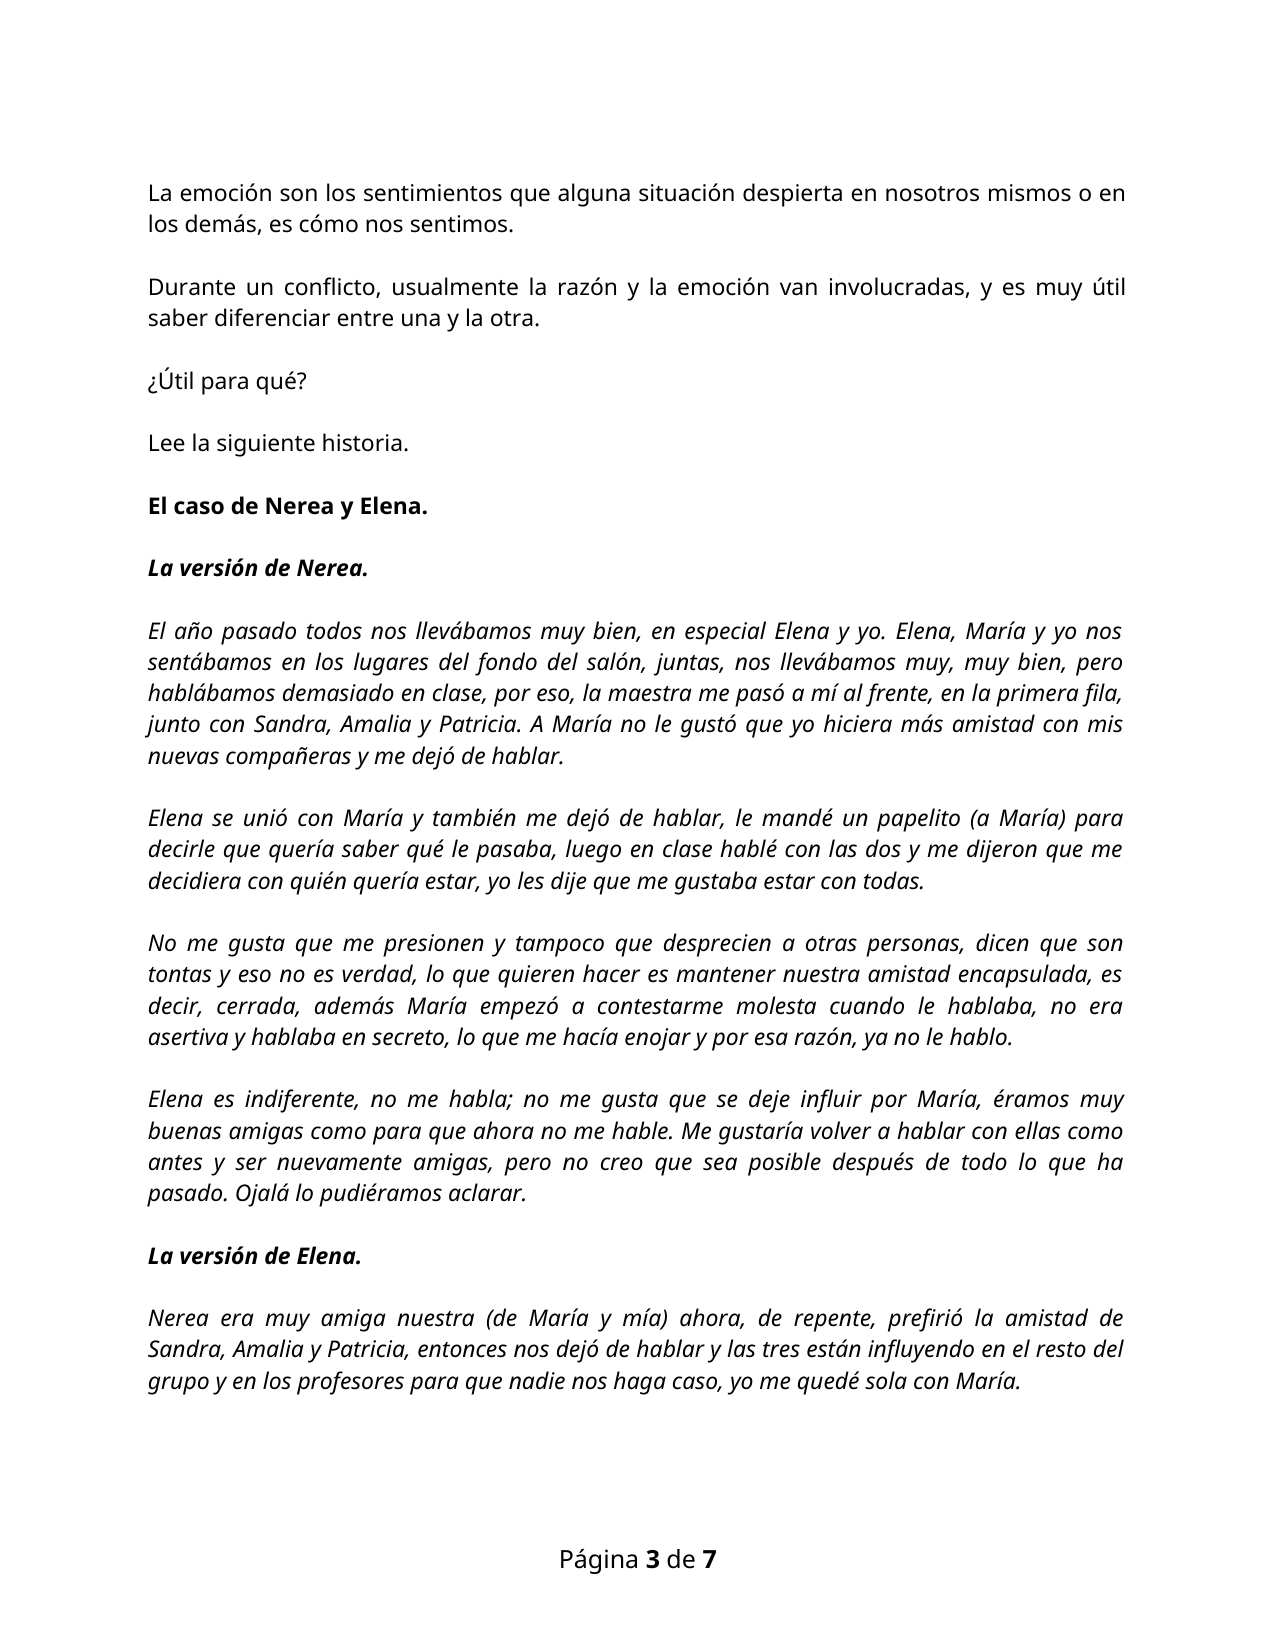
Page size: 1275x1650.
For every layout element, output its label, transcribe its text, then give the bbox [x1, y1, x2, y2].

text El año pasado todos nos llevábamos muy bien, en especial Elena y yo. Elena, María y yo nos sentábamos en los lugares del fondo del salón, juntas, nos llevábamos muy, muy bien, pero hablábamos demasiado en clase, por eso, la maestra me pasó a mí al frente, en la primera fila, junto con Sandra, Amalia y Patricia. A María no le gustó que yo hiciera más amistad con mis nuevas compañeras y me dejó de hablar. [148, 615, 1127, 771]
text La versión de Nerea. [148, 552, 1127, 583]
text Nerea era muy amiga nuestra (de María y mía) ahora, de repente, prefirió la amistad de Sandra, Amalia y Patricia, entonces nos dejó de hablar y las tres están influyendo en el resto del grupo y en los profesores para que nadie nos haga caso, yo me quedé sola con María. [148, 1302, 1127, 1396]
text Lee la siguiente historia. [148, 427, 1127, 458]
text Elena es indiferente, no me habla; no me gusta que se deje influir por María, éramos muy buenas amigas como para que ahora no me hable. Me gustaría volver a hablar con ellas como antes y ser nuevamente amigas, pero no creo que sea posible después de todo lo que ha pasado. Ojalá lo pudiéramos aclarar. [148, 1083, 1127, 1208]
text Elena se unió con María y también me dejó de hablar, le mandé un papelito (a María) para decirle que quería saber qué le pasaba, luego en clase hablé con las dos y me dijeron que me decidiera con quién quería estar, yo les dije que me gustaba estar con todas. [148, 802, 1127, 896]
text La emoción son los sentimientos que alguna situación despierta en nosotros mismos o en los demás, es cómo nos sentimos. [148, 177, 1127, 240]
text La versión de Elena. [148, 1240, 1127, 1271]
text Durante un conflicto, usualmente la razón y la emoción van involucradas, y es muy útil saber diferenciar entre una y la otra. [148, 271, 1127, 333]
text No me gusta que me presionen y tampoco que desprecien a otras personas, dicen que son tontas y eso no es verdad, lo que quieren hacer es mantener nuestra amistad encapsulada, es decir, cerrada, además María empezó a contestarme molesta cuando le hablaba, no era asertiva y hablaba en secreto, lo que me hacía enojar y por esa razón, ya no le hablo. [148, 927, 1127, 1052]
text ¿Útil para qué? [148, 365, 1127, 396]
text El caso de Nerea y Elena. [148, 490, 1127, 521]
